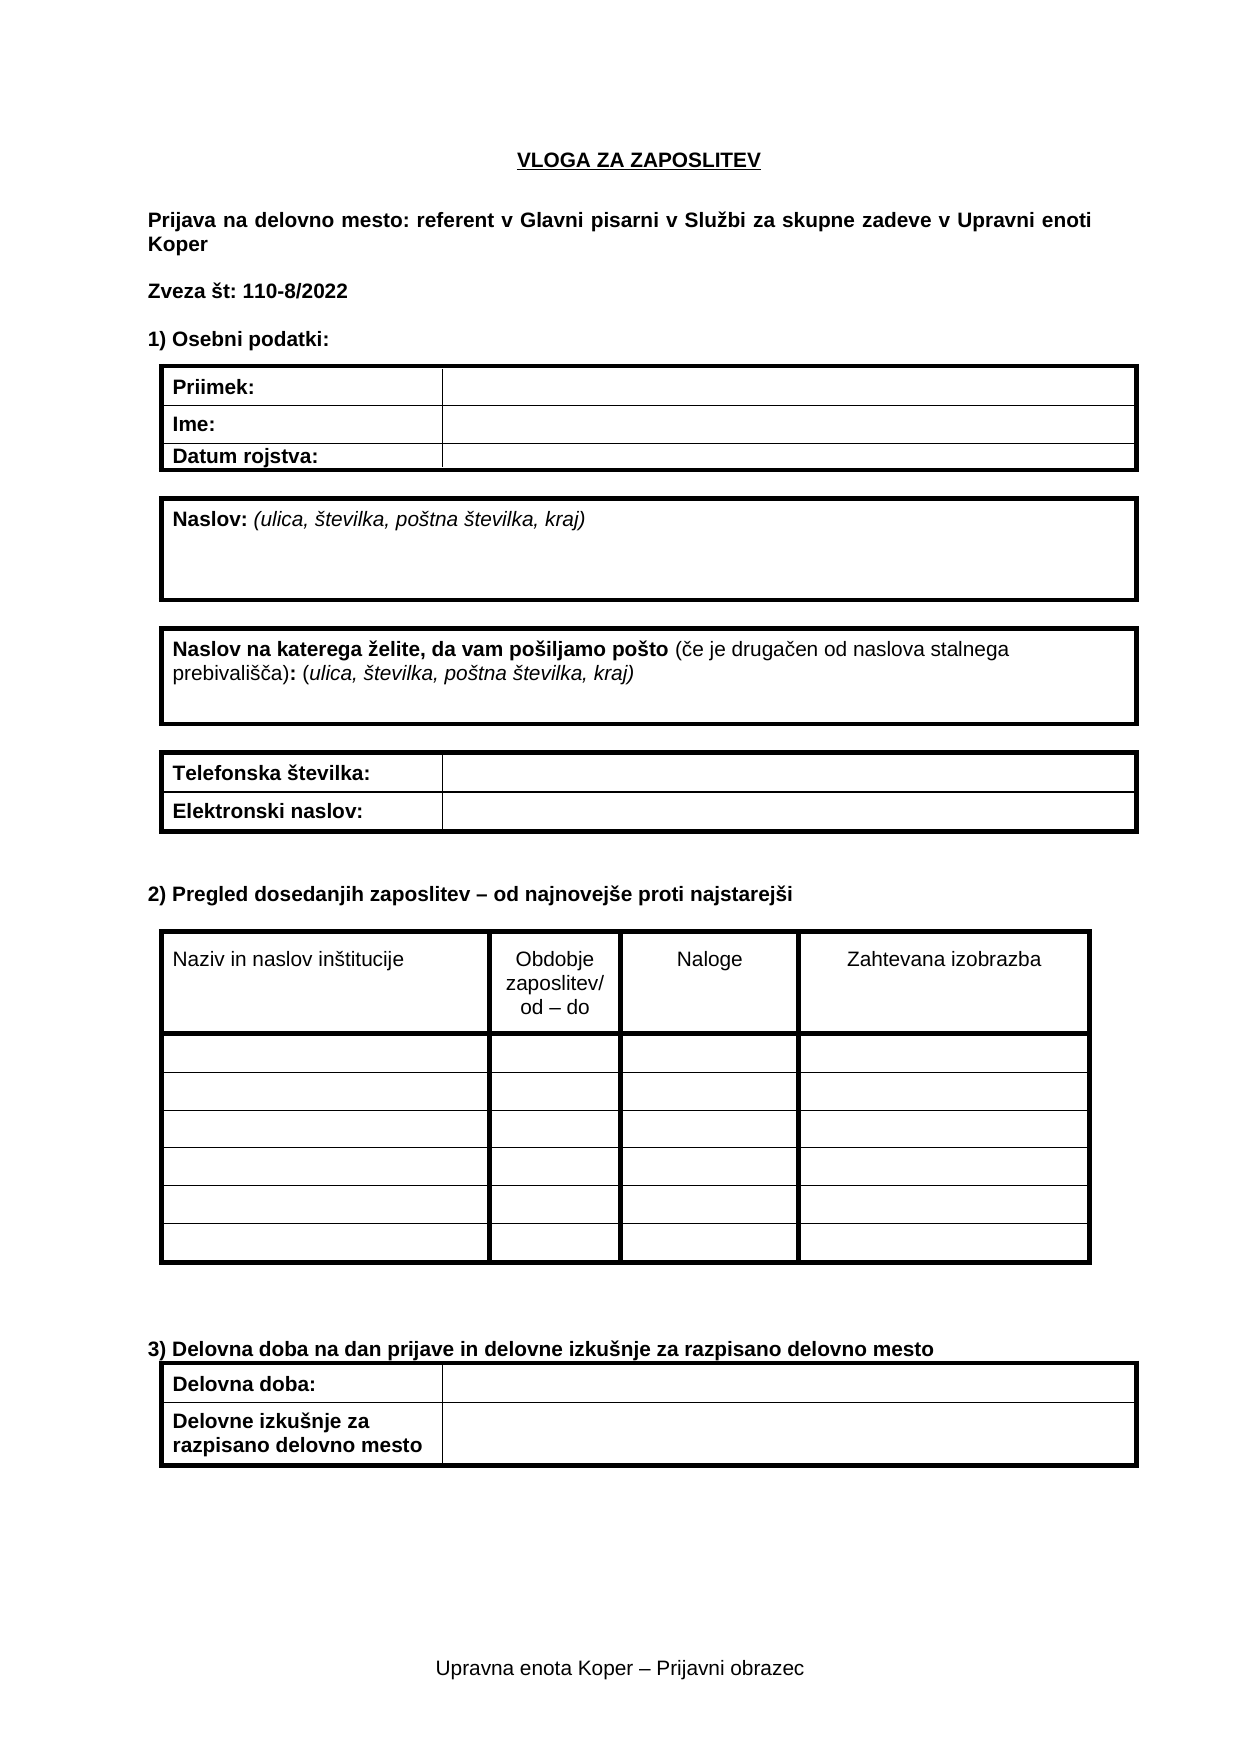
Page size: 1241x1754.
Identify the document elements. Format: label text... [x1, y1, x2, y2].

text 3) Delovna doba na dan prijave in delovne izkušnje za razpisano delovno mesto [148, 1337, 1093, 1361]
table_cell [164, 1224, 487, 1260]
text 2) Pregled dosedanjih zaposlitev – od najnovejše proti najstarejši [148, 881, 1093, 905]
title VLOGA ZA ZAPOSLITEV [148, 148, 1093, 172]
table_header Delovna doba: [164, 1365, 442, 1402]
table_cell [443, 1403, 1134, 1463]
table_cell [623, 1073, 796, 1109]
table_cell [443, 406, 1134, 442]
table_cell [801, 1073, 1087, 1109]
table_cell Ime: [164, 406, 442, 442]
table_cell [164, 1036, 487, 1072]
table_header Obdobje zaposlitev/ od – do [492, 934, 618, 1031]
text Prijava na delovno mesto: referent v Glavni pisarni v Službi za skupne zadeve v Upravni enoti Koper [148, 207, 1093, 255]
table_cell [623, 1036, 796, 1072]
table_header [443, 1365, 1134, 1402]
table_cell [492, 1036, 618, 1072]
table_cell [623, 1148, 796, 1185]
table_header Zahtevana izobrazba [801, 934, 1087, 1031]
text 1) Osebni podatki: [148, 327, 1093, 351]
table_header Naslov na katerega želite, da vam pošiljamo pošto (če je drugačen od naslova stalnega prebivališča): (ulica, številka, poštna številka, kraj) [164, 631, 1134, 722]
table_header Naziv in naslov inštitucije [164, 934, 487, 1031]
table_cell [492, 1111, 618, 1147]
table_cell Datum rojstva: [164, 444, 442, 467]
table_cell [164, 1111, 487, 1147]
table_cell [164, 1073, 487, 1109]
table_cell [443, 444, 1134, 467]
table_header Telefonska številka: [164, 755, 442, 791]
table_cell [801, 1186, 1087, 1222]
table_cell [623, 1186, 796, 1222]
table_cell [492, 1186, 618, 1222]
table_cell [443, 793, 1134, 829]
table_cell [492, 1073, 618, 1109]
table_header Priimek: [164, 368, 442, 405]
table_header Naslov: (ulica, številka, poštna številka, kraj) [164, 501, 1134, 598]
table_cell [623, 1224, 796, 1260]
table_header [443, 755, 1134, 791]
table_cell [801, 1224, 1087, 1260]
table_cell [801, 1111, 1087, 1147]
table_header [443, 368, 1134, 405]
table_cell [492, 1148, 618, 1185]
table_cell [164, 1148, 487, 1185]
table_cell [623, 1111, 796, 1147]
table_cell [492, 1224, 618, 1260]
text Zveza št: 110-8/2022 [148, 279, 1093, 303]
table_cell Delovne izkušnje za razpisano delovno mesto [164, 1403, 442, 1463]
table_cell Elektronski naslov: [164, 793, 442, 829]
table_cell [164, 1186, 487, 1222]
table_cell [801, 1036, 1087, 1072]
table_header Naloge [623, 934, 796, 1031]
table_cell [801, 1148, 1087, 1185]
